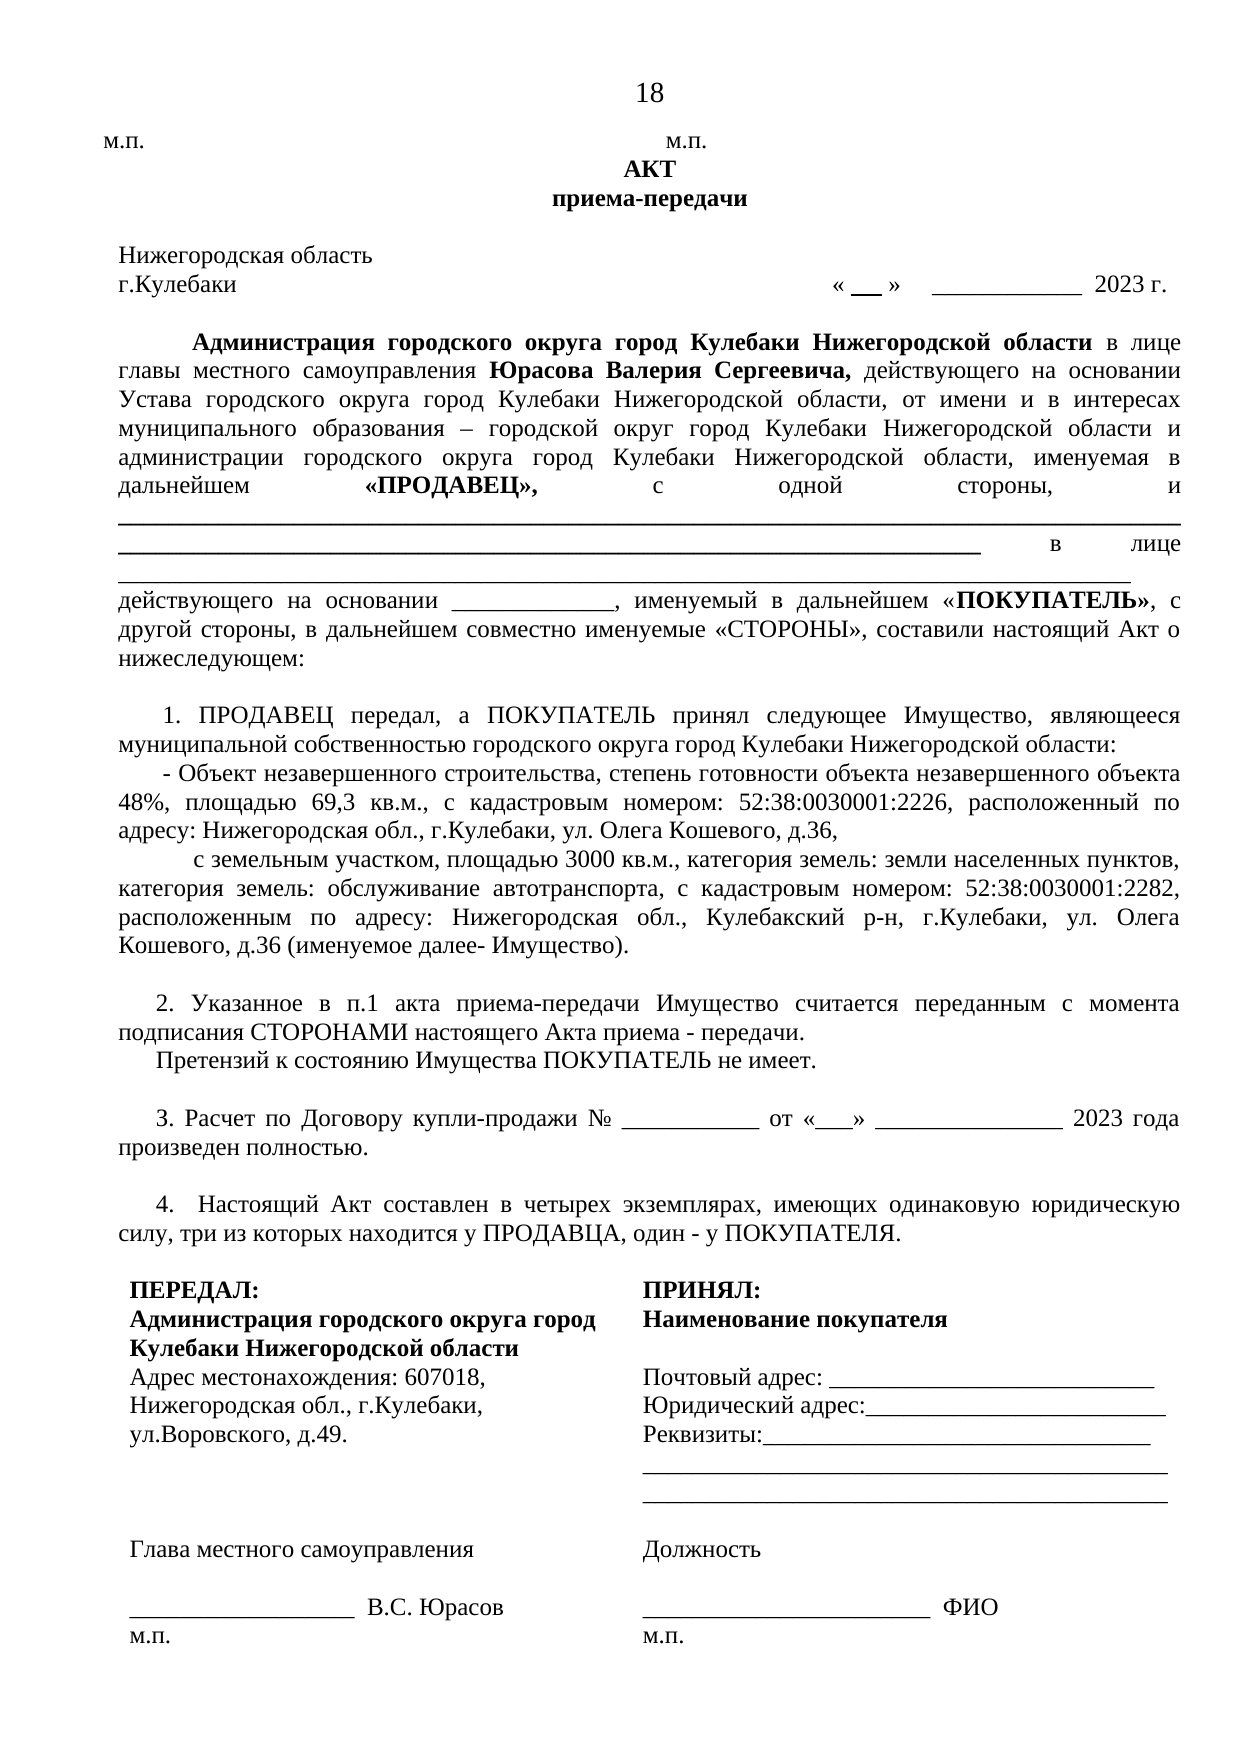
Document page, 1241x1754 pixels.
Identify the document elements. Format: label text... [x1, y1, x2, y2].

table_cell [92, 125, 654, 154]
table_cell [654, 125, 1202, 154]
table_header ПЕРЕДАЛ: Администрация городского округа город Кулебаки Нижегородской области Адрес местонахождения: 607018, Нижегородская обл., г.Кулебаки, ул.Воровского, д.49. Глава местного самоуправления __________________ В.С. Юрасов м.п. [118, 1275, 631, 1649]
text Администрация городского округа город Кулебаки Нижегородской области в лице главы местного самоуправления Юрасова Валерия Сергеевича, действующего на основании Устава городского округа город Кулебаки Нижегородской области, от имени и в интересах муниципального образования – городской округ город Кулебаки Нижегородской области и администрации городского округа город Кулебаки Нижегородской области, именуемая в дальнейшем «ПРОДАВЕЦ», с одной стороны, и __________________________________________________________________________________________________________________________________________________________ в лице _________________________________________________________________________________ действующего на основании _____________, именуемый в дальнейшем «ПОКУПАТЕЛЬ», с другой стороны, в дальнейшем совместно именуемые «СТОРОНЫ», составили настоящий Акт о нижеследующем: [118, 525, 1181, 672]
text 1. ПРОДАВЕЦ передал, а ПОКУПАТЕЛЬ принял следующее Имущество, являющееся муниципальной собственностью городского округа город Кулебаки Нижегородской области: [118, 700, 1181, 758]
text с земельным участком, площадью 3000 кв.м., категория земель: земли населенных пунктов, категория земель: обслуживание автотранспорта, с кадастровым номером: 52:38:0030001:2282, расположенным по адресу: Нижегородская обл., Кулебакский р-н, г.Кулебаки, ул. Олега Кошевого, д.36 (именуемое далее- Имущество). [118, 844, 1181, 959]
text - Объект незавершенного строительства, степень готовности объекта незавершенного объекта 48%, площадью 69,3 кв.м., с кадастровым номером: 52:38:0030001:2226, расположенный по адресу: Нижегородская обл., г.Кулебаки, ул. Олега Кошевого, д.36, [118, 758, 1181, 844]
text 2. Указанное в п.1 акта приема-передачи Имущество считается переданным с момента подписания СТОРОНАМИ настоящего Акта приема - передачи. [118, 988, 1181, 1045]
text Претензий к состоянию Имущества ПОКУПАТЕЛЬ не имеет. [118, 1045, 1181, 1074]
text 4. Настоящий Акт составлен в четырех экземплярах, имеющих одинаковую юридическую силу, три из которых находится у ПРОДАВЦА, один - у ПОКУПАТЕЛЯ. [118, 1189, 1181, 1247]
text Администрация городского округа город Кулебаки Нижегородской области в лице главы местного самоуправления Юрасова Валерия Сергеевича, действующего на основании Устава городского округа город Кулебаки Нижегородской области, от имени и в интересах муниципального образования – городской округ город Кулебаки Нижегородской области и администрации городского округа город Кулебаки Нижегородской области, именуемая в дальнейшем «ПРОДАВЕЦ», с одной стороны, и __________________________________________________________________________________________________________________________________________________________ в лице _________________________________________________________________________________ действующего на основании _____________, именуемый в дальнейшем «ПОКУПАТЕЛЬ», с другой стороны, в дальнейшем совместно именуемые «СТОРОНЫ», составили настоящий Акт о нижеследующем: [118, 327, 1181, 524]
text З. Расчет по Договору купли-продажи № ___________ от «___» _______________ 2023 года произведен полностью. [118, 1103, 1181, 1160]
text приема-передачи [118, 183, 1181, 212]
text Нижегородская область [118, 240, 1181, 269]
table_header ПРИНЯЛ: Наименование покупателя Почтовый адрес: __________________________ Юридический адрес:________________________ Реквизиты:_______________________________ __________________________________________ __________________________________________ Должность _______________________ ФИО м.п. [631, 1275, 1198, 1649]
text г.Кулебаки « » ____________ 2023 г. [118, 269, 1181, 298]
text АКТ [118, 154, 1181, 183]
